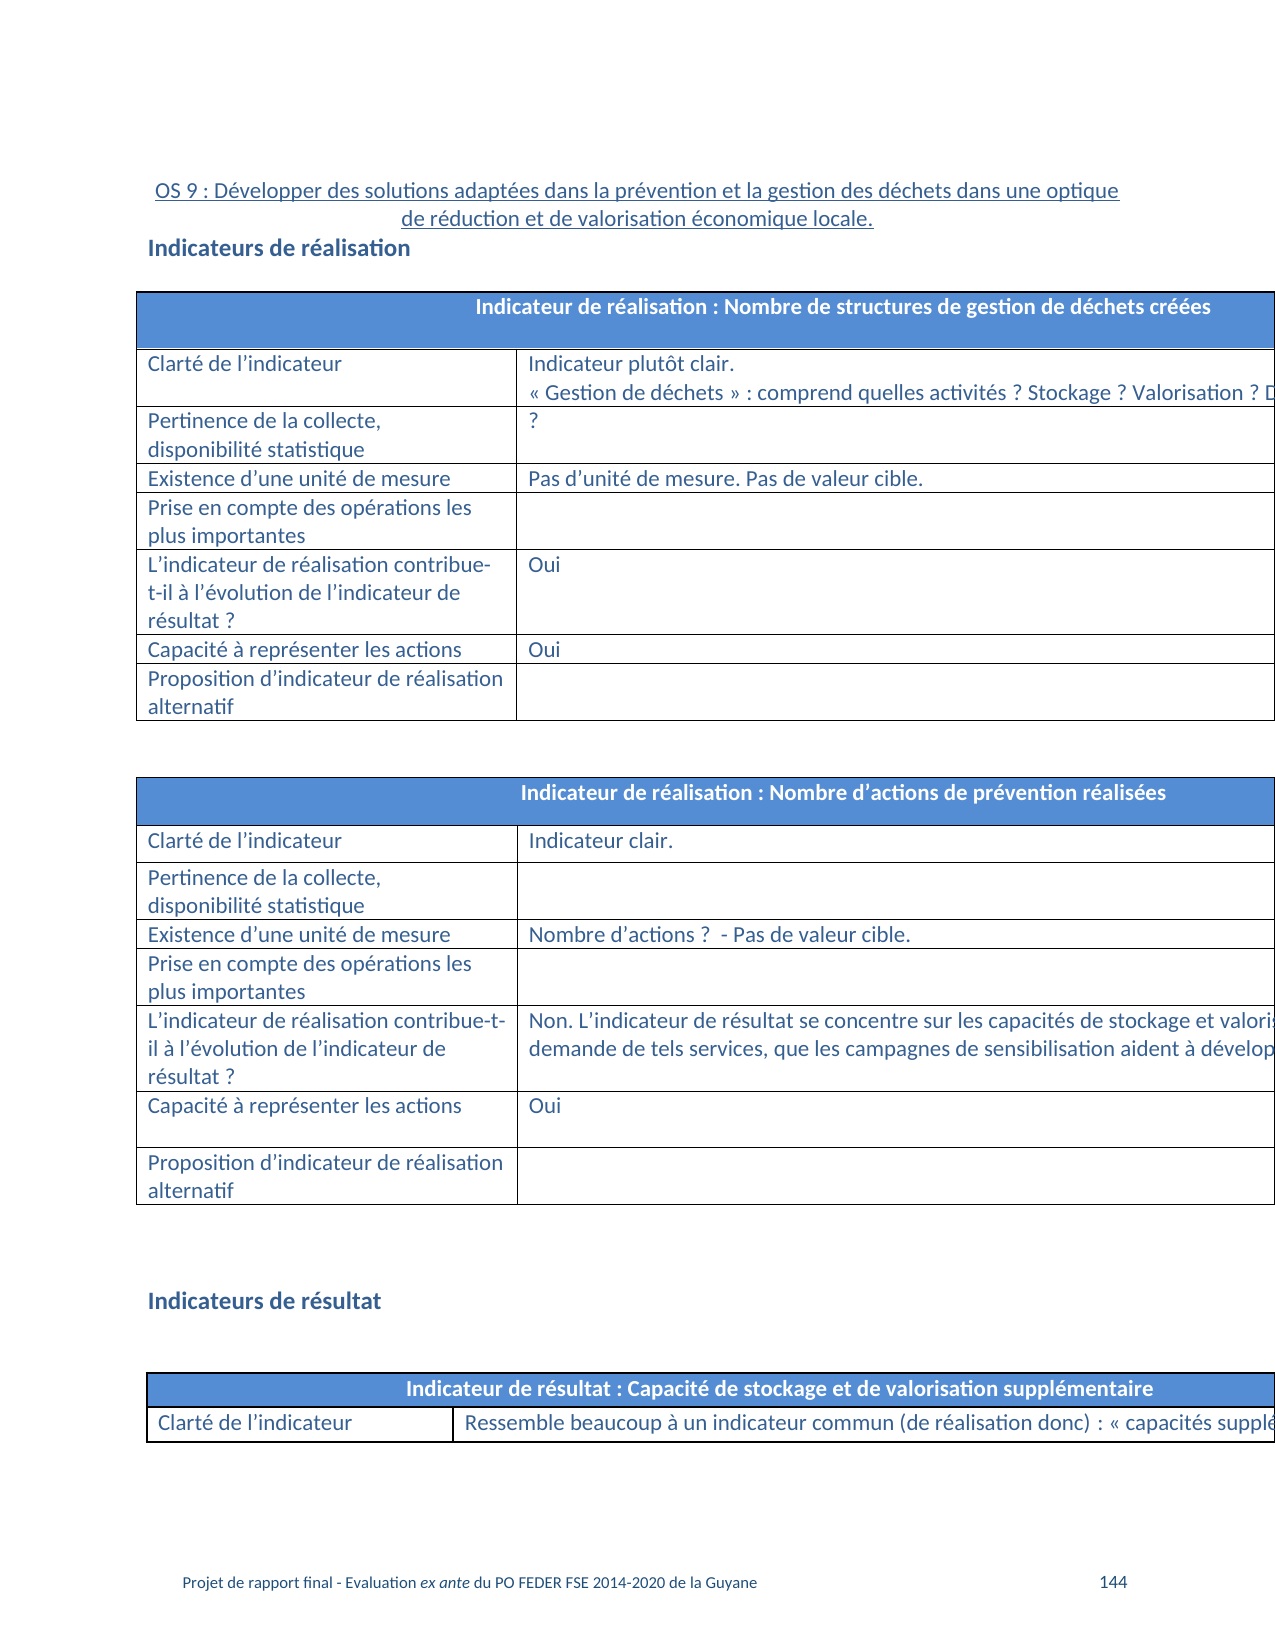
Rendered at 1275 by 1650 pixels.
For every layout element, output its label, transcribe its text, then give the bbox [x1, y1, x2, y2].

table_header Indicateur de résultat : Capacité de stockage et de valorisation supplémentaire [148, 1374, 1274, 1406]
table_cell Prise en compte des opérations les plus importantes [137, 949, 517, 1005]
text Indicateurs de réalisation [148, 232, 1127, 262]
table_cell Pertinence de la collecte, disponibilité statistique [137, 863, 517, 919]
table_cell ? [517, 407, 1274, 463]
table_cell Existence d’une unité de mesure [137, 920, 517, 948]
table_cell Existence d’une unité de mesure [137, 464, 516, 492]
table_cell [518, 1148, 1274, 1204]
table_cell [517, 493, 1274, 549]
table_cell Capacité à représenter les actions [137, 635, 516, 663]
table_cell Indicateur plutôt clair. « Gestion de déchets » : comprend quelles activités ? Stockage ? Valorisation ? Destruction ? Tout ? [517, 350, 1274, 406]
table_cell Prise en compte des opérations les plus importantes [137, 493, 516, 549]
table_cell Oui [518, 1092, 1274, 1147]
table_header Indicateur de réalisation : Nombre de structures de gestion de déchets créées [137, 293, 1274, 348]
table_cell Proposition d’indicateur de réalisation alternatif [137, 664, 516, 720]
text OS 9 : Développer des solutions adaptées dans la prévention et la gestion des déchets dans une optique de réduction et de valorisation économique locale. [148, 176, 1127, 232]
table_cell L’indicateur de réalisation contribue-t-il à l’évolution de l’indicateur de résultat ? [137, 1006, 517, 1091]
table_cell Clarté de l’indicateur [137, 826, 517, 862]
text Indicateurs de résultat [148, 1285, 1127, 1316]
table_cell Pertinence de la collecte, disponibilité statistique [137, 407, 516, 463]
table_cell Pas d’unité de mesure. Pas de valeur cible. [517, 464, 1274, 492]
table_cell [518, 863, 1274, 919]
table_cell Oui [517, 550, 1274, 634]
table_header Indicateur de réalisation : Nombre d’actions de prévention réalisées [137, 778, 1274, 825]
table_cell Indicateur clair. [518, 826, 1274, 862]
table_cell Proposition d’indicateur de réalisation alternatif [137, 1148, 517, 1204]
table_cell Clarté de l’indicateur [137, 350, 516, 406]
table_cell Capacité à représenter les actions [137, 1092, 517, 1147]
table_cell Non. L’indicateur de résultat se concentre sur les capacités de stockage et valorisation, l’offre, et non sur la demande de tels services, que les campagnes de sensibilisation aident à développer. [518, 1006, 1274, 1091]
table_cell [518, 949, 1274, 1005]
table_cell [148, 1408, 452, 1441]
table_cell L’indicateur de réalisation contribue-t-il à l’évolution de l’indicateur de résultat ? [137, 550, 516, 634]
table_cell Oui [517, 635, 1274, 663]
table_cell [517, 664, 1274, 720]
table_cell Nombre d’actions ? - Pas de valeur cible. [518, 920, 1274, 948]
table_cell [454, 1408, 1274, 1441]
